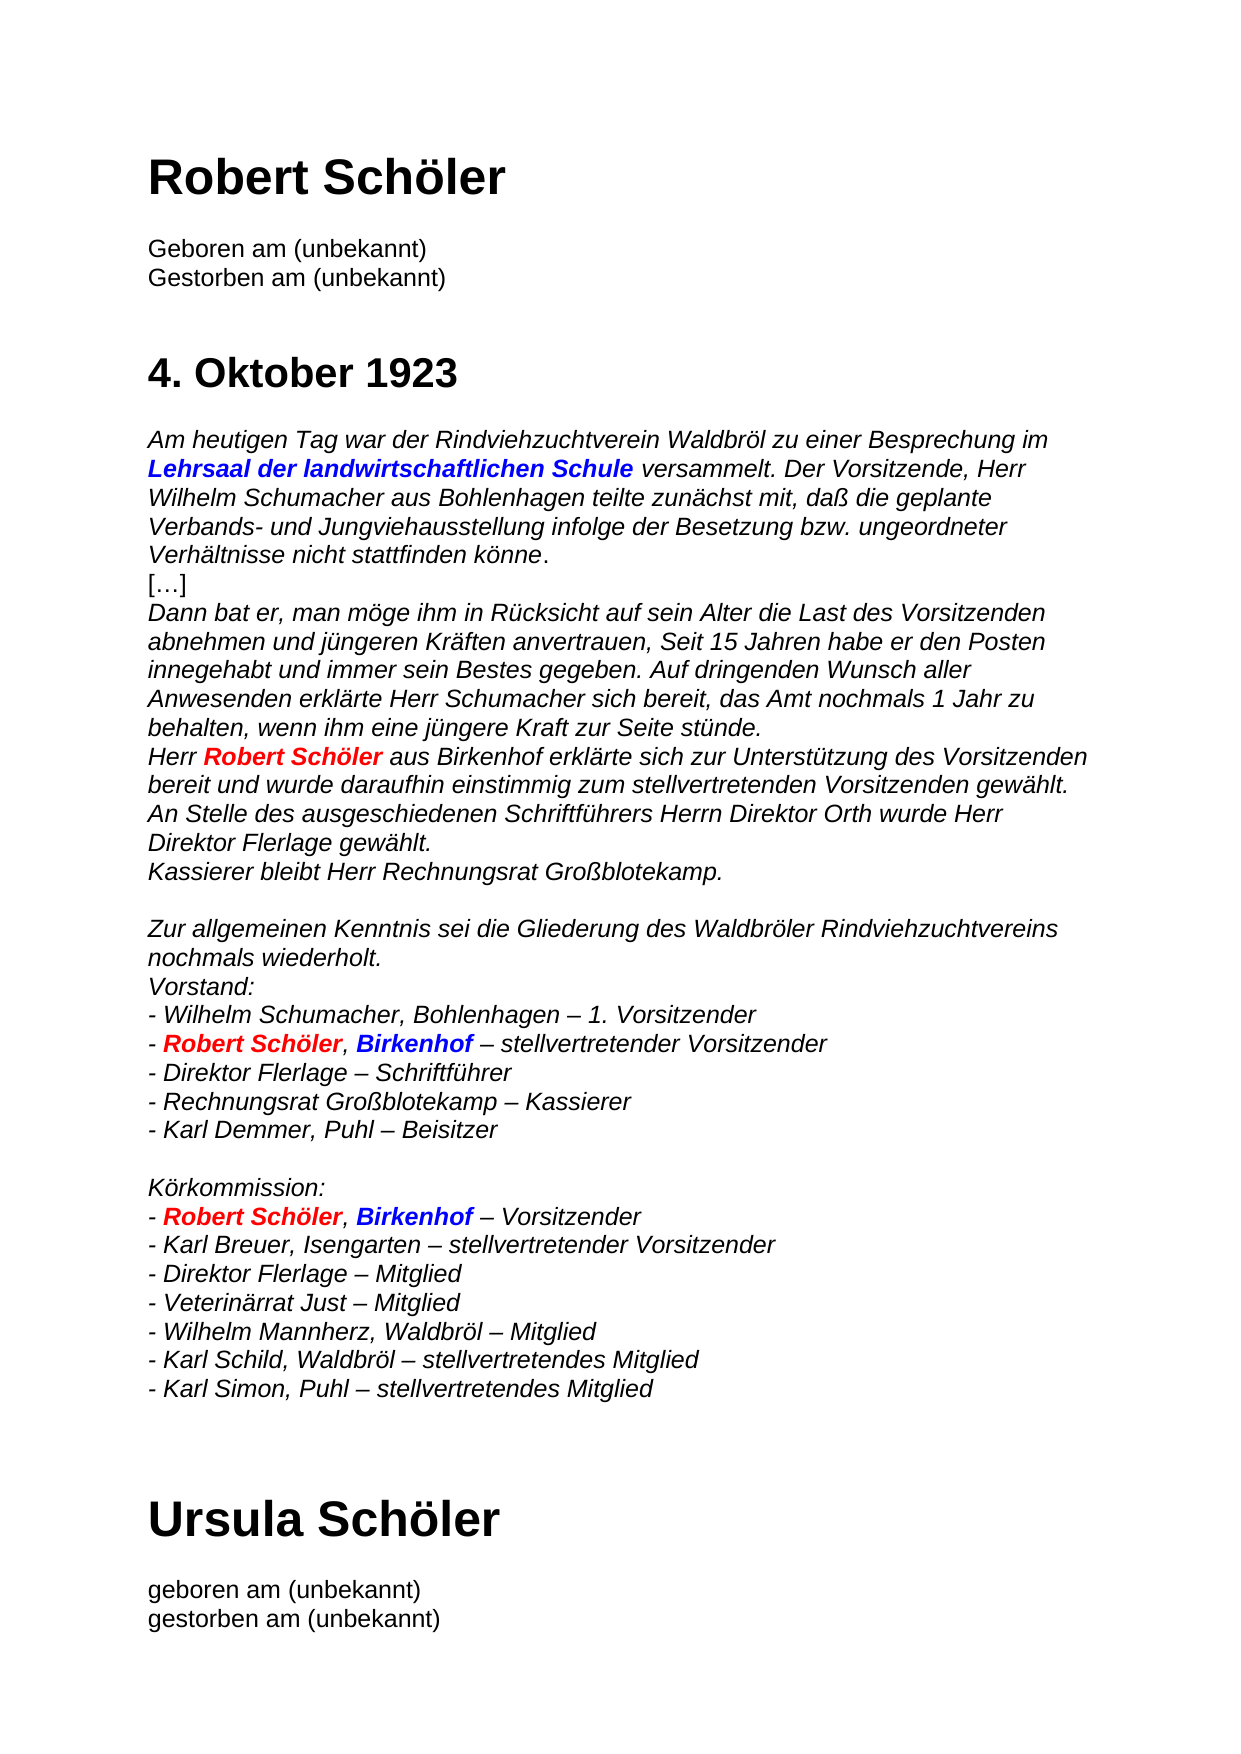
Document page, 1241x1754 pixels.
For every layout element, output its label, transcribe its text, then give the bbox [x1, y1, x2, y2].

text - Wilhelm Schumacher, Bohlenhagen – 1. Vorsitzender [148, 1001, 1093, 1029]
text Zur allgemeinen Kenntnis sei die Gliederung des Waldbröler Rindviehzuchtvereins nochmals wiederholt. [148, 914, 1093, 972]
text Geboren am (unbekannt) [148, 234, 1093, 263]
text - Robert Schöler, Birkenhof – Vorsitzender [148, 1202, 1093, 1231]
text - Rechnungsrat Großblotekamp – Kassierer [148, 1087, 1093, 1116]
text - Karl Breuer, Isengarten – stellvertretender Vorsitzender [148, 1231, 1093, 1259]
text Vorstand: [148, 972, 1093, 1001]
text Ursula Schöler [148, 1489, 1093, 1547]
text 4. Oktober 1923 [148, 349, 1093, 397]
text - Karl Demmer, Puhl – Beisitzer [148, 1116, 1093, 1144]
text - Direktor Flerlage – Mitglied [148, 1259, 1093, 1288]
text - Karl Schild, Waldbröl – stellvertretendes Mitglied [148, 1346, 1093, 1374]
text - Robert Schöler, Birkenhof – stellvertretender Vorsitzender [148, 1029, 1093, 1058]
text Körkommission: [148, 1173, 1093, 1202]
text - Direktor Flerlage – Schriftführer [148, 1058, 1093, 1087]
text […] [148, 569, 1093, 598]
text - Wilhelm Mannherz, Waldbröl – Mitglied [148, 1317, 1093, 1346]
text Gestorben am (unbekannt) [148, 263, 1093, 291]
text Kassierer bleibt Herr Rechnungsrat Großblotekamp. [148, 857, 1093, 886]
text An Stelle des ausgeschiedenen Schriftführers Herrn Direktor Orth wurde Herr Direktor Flerlage gewählt. [148, 799, 1093, 857]
text Herr Robert Schöler aus Birkenhof erklärte sich zur Unterstützung des Vorsitzenden bereit und wurde daraufhin einstimmig zum stellvertretenden Vorsitzenden gewählt. [148, 742, 1093, 799]
text Am heutigen Tag war der Rindviehzuchtverein Waldbröl zu einer Besprechung im Lehrsaal der landwirtschaftlichen Schule versammelt. Der Vorsitzende, Herr Wilhelm Schumacher aus Bohlenhagen teilte zunächst mit, daß die geplante Verbands- und Jungviehausstellung infolge der Besetzung bzw. ungeordneter Verhältnisse nicht stattfinden könne. [148, 426, 1093, 569]
text - Veterinärrat Just – Mitglied [148, 1288, 1093, 1317]
text geboren am (unbekannt) [148, 1576, 1093, 1604]
text Dann bat er, man möge ihm in Rücksicht auf sein Alter die Last des Vorsitzenden abnehmen und jüngeren Kräften anvertrauen, Seit 15 Jahren habe er den Posten innegehabt und immer sein Bestes gegeben. Auf dringenden Wunsch aller Anwesenden erklärte Herr Schumacher sich bereit, das Amt nochmals 1 Jahr zu behalten, wenn ihm eine jüngere Kraft zur Seite stünde. [148, 598, 1093, 742]
text - Karl Simon, Puhl – stellvertretendes Mitglied [148, 1374, 1093, 1403]
text Robert Schöler [148, 148, 1093, 205]
text gestorben am (unbekannt) [148, 1604, 1093, 1633]
